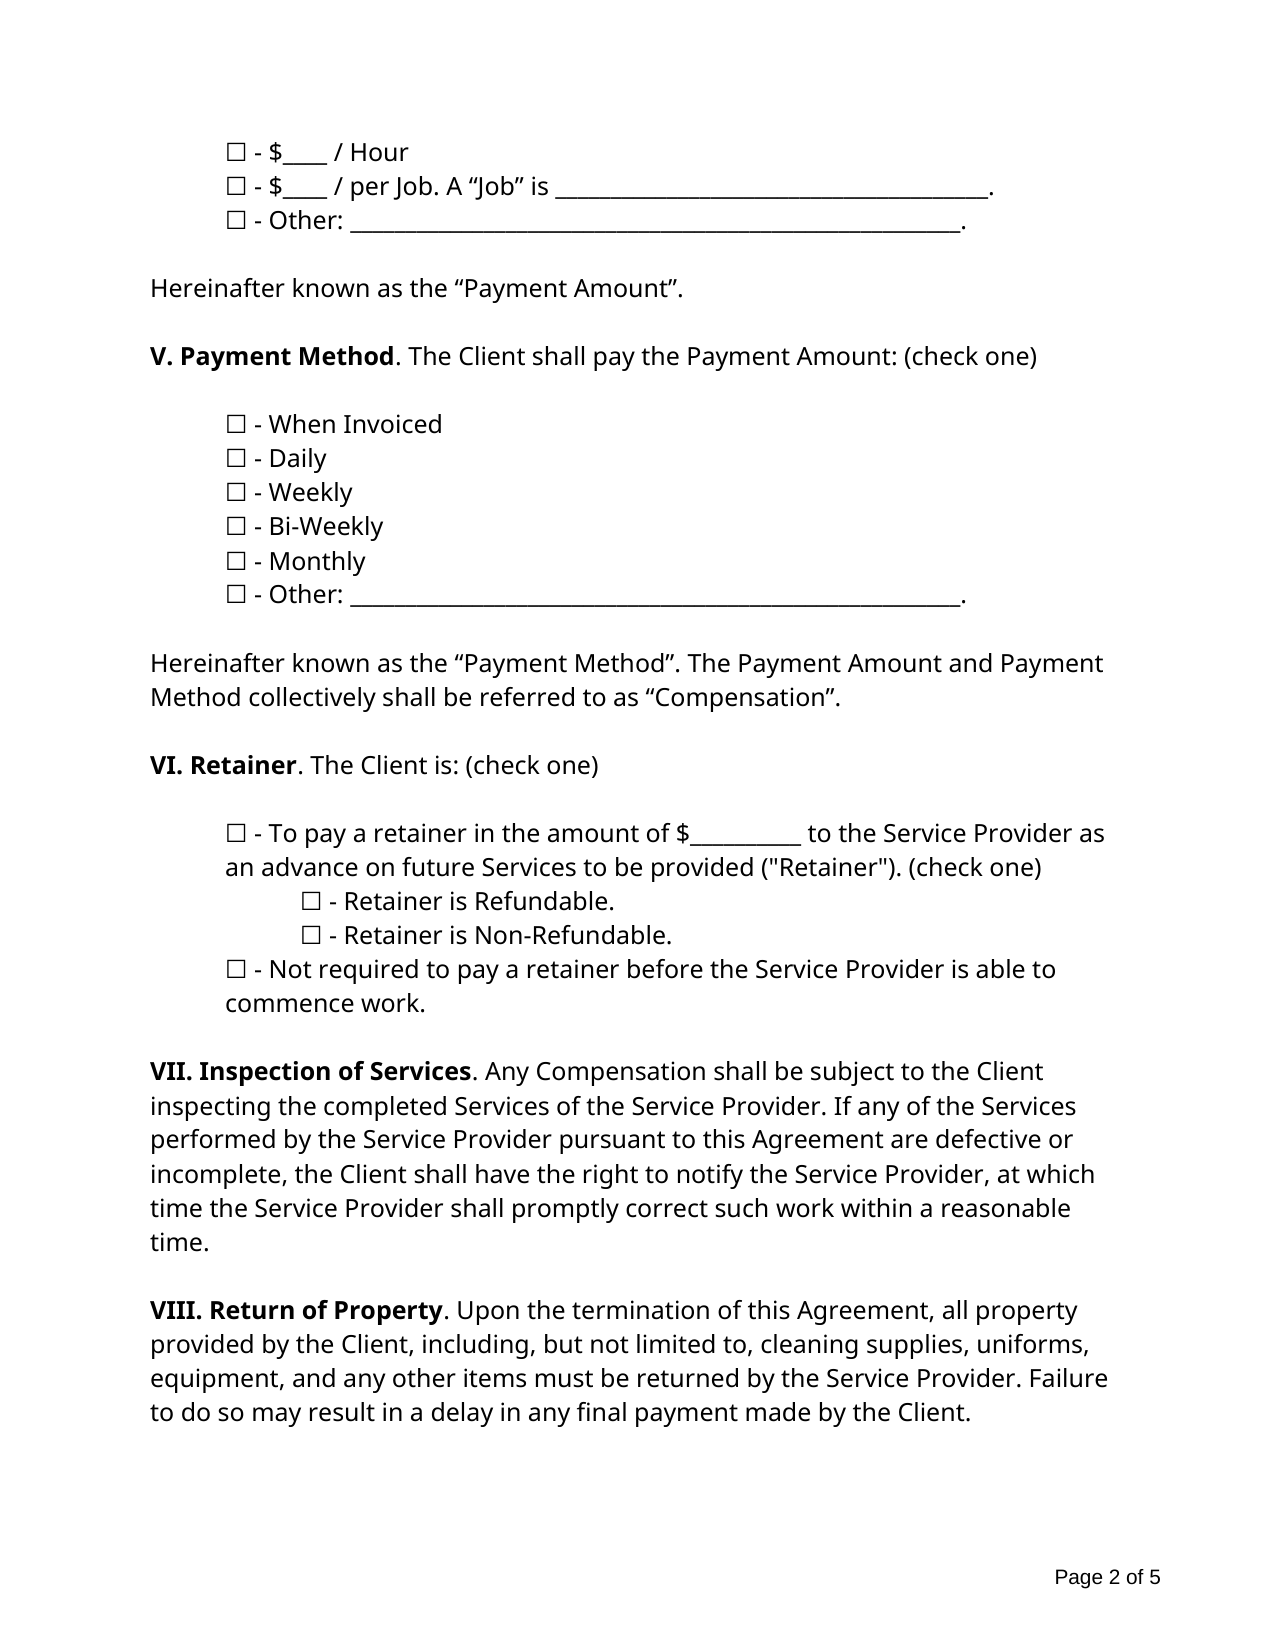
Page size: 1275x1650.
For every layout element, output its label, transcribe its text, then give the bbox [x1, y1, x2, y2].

text ☐ - Weekly [225, 475, 1125, 509]
text VIII. Return of Property. Upon the termination of this Agreement, all property provided by the Client, including, but not limited to, cleaning supplies, uniforms, equipment, and any other items must be returned by the Service Provider. Failure to do so may result in a delay in any final payment made by the Client. [150, 1292, 1125, 1429]
text ☐ - When Invoiced [225, 407, 1125, 441]
text ☐ - Retainer is Refundable. [300, 884, 1125, 918]
text ☐ - Daily [225, 441, 1125, 475]
text ☐ - To pay a retainer in the amount of $__________ to the Service Provider as an advance on future Services to be provided ("Retainer"). (check one) [225, 816, 1125, 884]
text ☐ - Monthly [225, 543, 1125, 577]
text ☐ - Bi-Weekly [225, 509, 1125, 543]
text V. Payment Method. The Client shall pay the Payment Amount: (check one) [150, 339, 1125, 373]
text ☐ - Not required to pay a retainer before the Service Provider is able to commence work. [225, 952, 1125, 1020]
text Hereinafter known as the “Payment Method”. The Payment Amount and Payment Method collectively shall be referred to as “Compensation”. [150, 645, 1125, 713]
text ☐ - Other: _______________________________________________________. [225, 202, 1125, 237]
text ☐ - Other: _______________________________________________________. [225, 577, 1125, 611]
text Hereinafter known as the “Payment Amount”. [150, 271, 1125, 305]
text ☐ - Retainer is Non-Refundable. [300, 918, 1125, 952]
text ☐ - $____ / Hour [225, 134, 1125, 168]
text ☐ - $____ / per Job. A “Job” is _______________________________________. [225, 168, 1125, 202]
text VI. Retainer. The Client is: (check one) [150, 747, 1125, 782]
text VII. Inspection of Services. Any Compensation shall be subject to the Client inspecting the completed Services of the Service Provider. If any of the Services performed by the Service Provider pursuant to this Agreement are defective or incomplete, the Client shall have the right to notify the Service Provider, at which time the Service Provider shall promptly correct such work within a reasonable time. [150, 1054, 1125, 1258]
